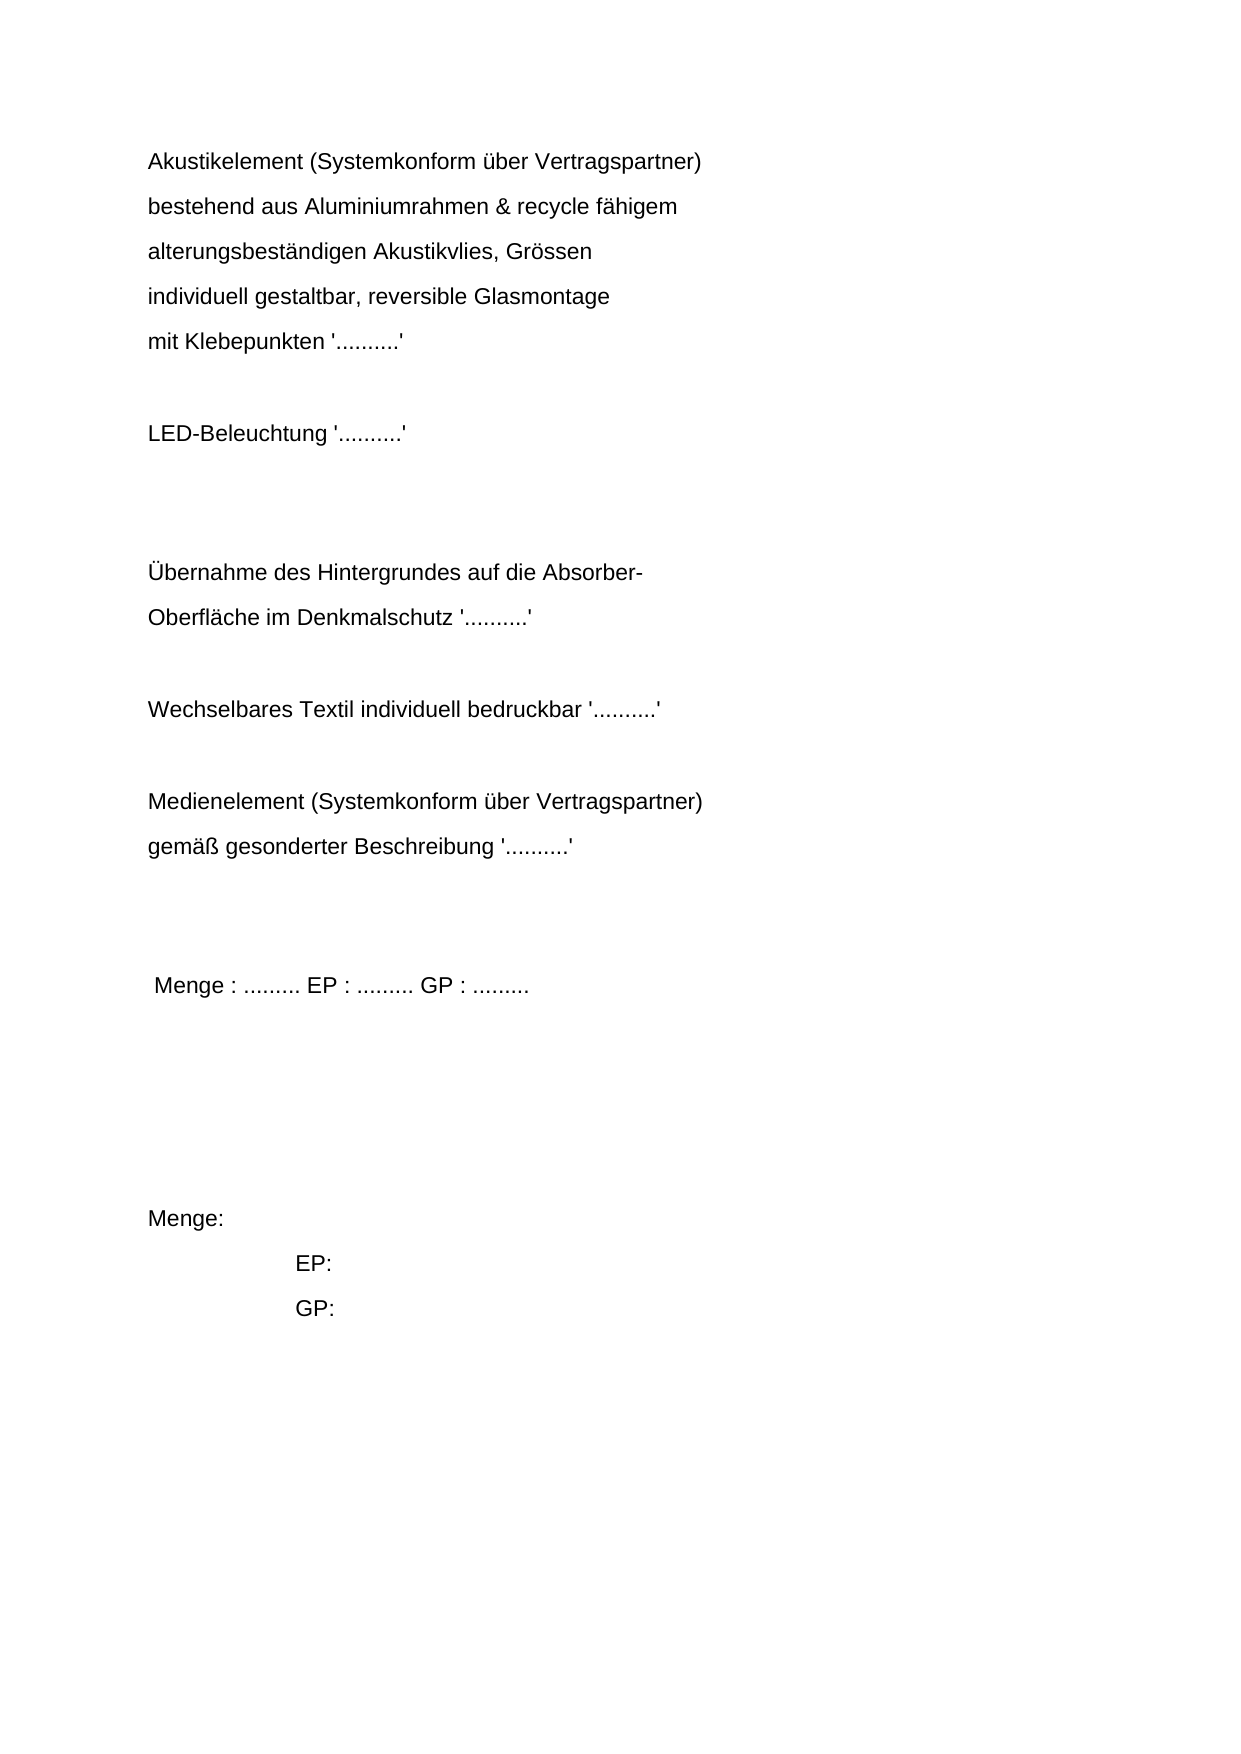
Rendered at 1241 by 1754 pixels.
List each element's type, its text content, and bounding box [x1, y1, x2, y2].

text individuell gestaltbar, reversible Glasmontage [148, 283, 1093, 309]
text Menge: [148, 1204, 1093, 1231]
text gemäß gesonderter Beschreibung '..........' [148, 833, 1093, 859]
text Menge : ......... EP : ......... GP : ......... [148, 972, 1093, 998]
text GP: [148, 1295, 1093, 1321]
text mit Klebepunkten '..........' [148, 328, 1093, 354]
text Akustikelement (Systemkonform über Vertragspartner) [148, 148, 1093, 174]
text bestehend aus Aluminiumrahmen & recycle fähigem [148, 193, 1093, 219]
text Wechselbares Textil individuell bedruckbar '..........' [148, 696, 1093, 722]
text Oberfläche im Denkmalschutz '..........' [148, 604, 1093, 630]
text EP: [148, 1249, 1093, 1276]
text LED-Beleuchtung '..........' [148, 420, 1093, 446]
text alterungsbeständigen Akustikvlies, Grössen [148, 238, 1093, 264]
text Übernahme des Hintergrundes auf die Absorber- [148, 559, 1093, 585]
text Medienelement (Systemkonform über Vertragspartner) [148, 788, 1093, 814]
